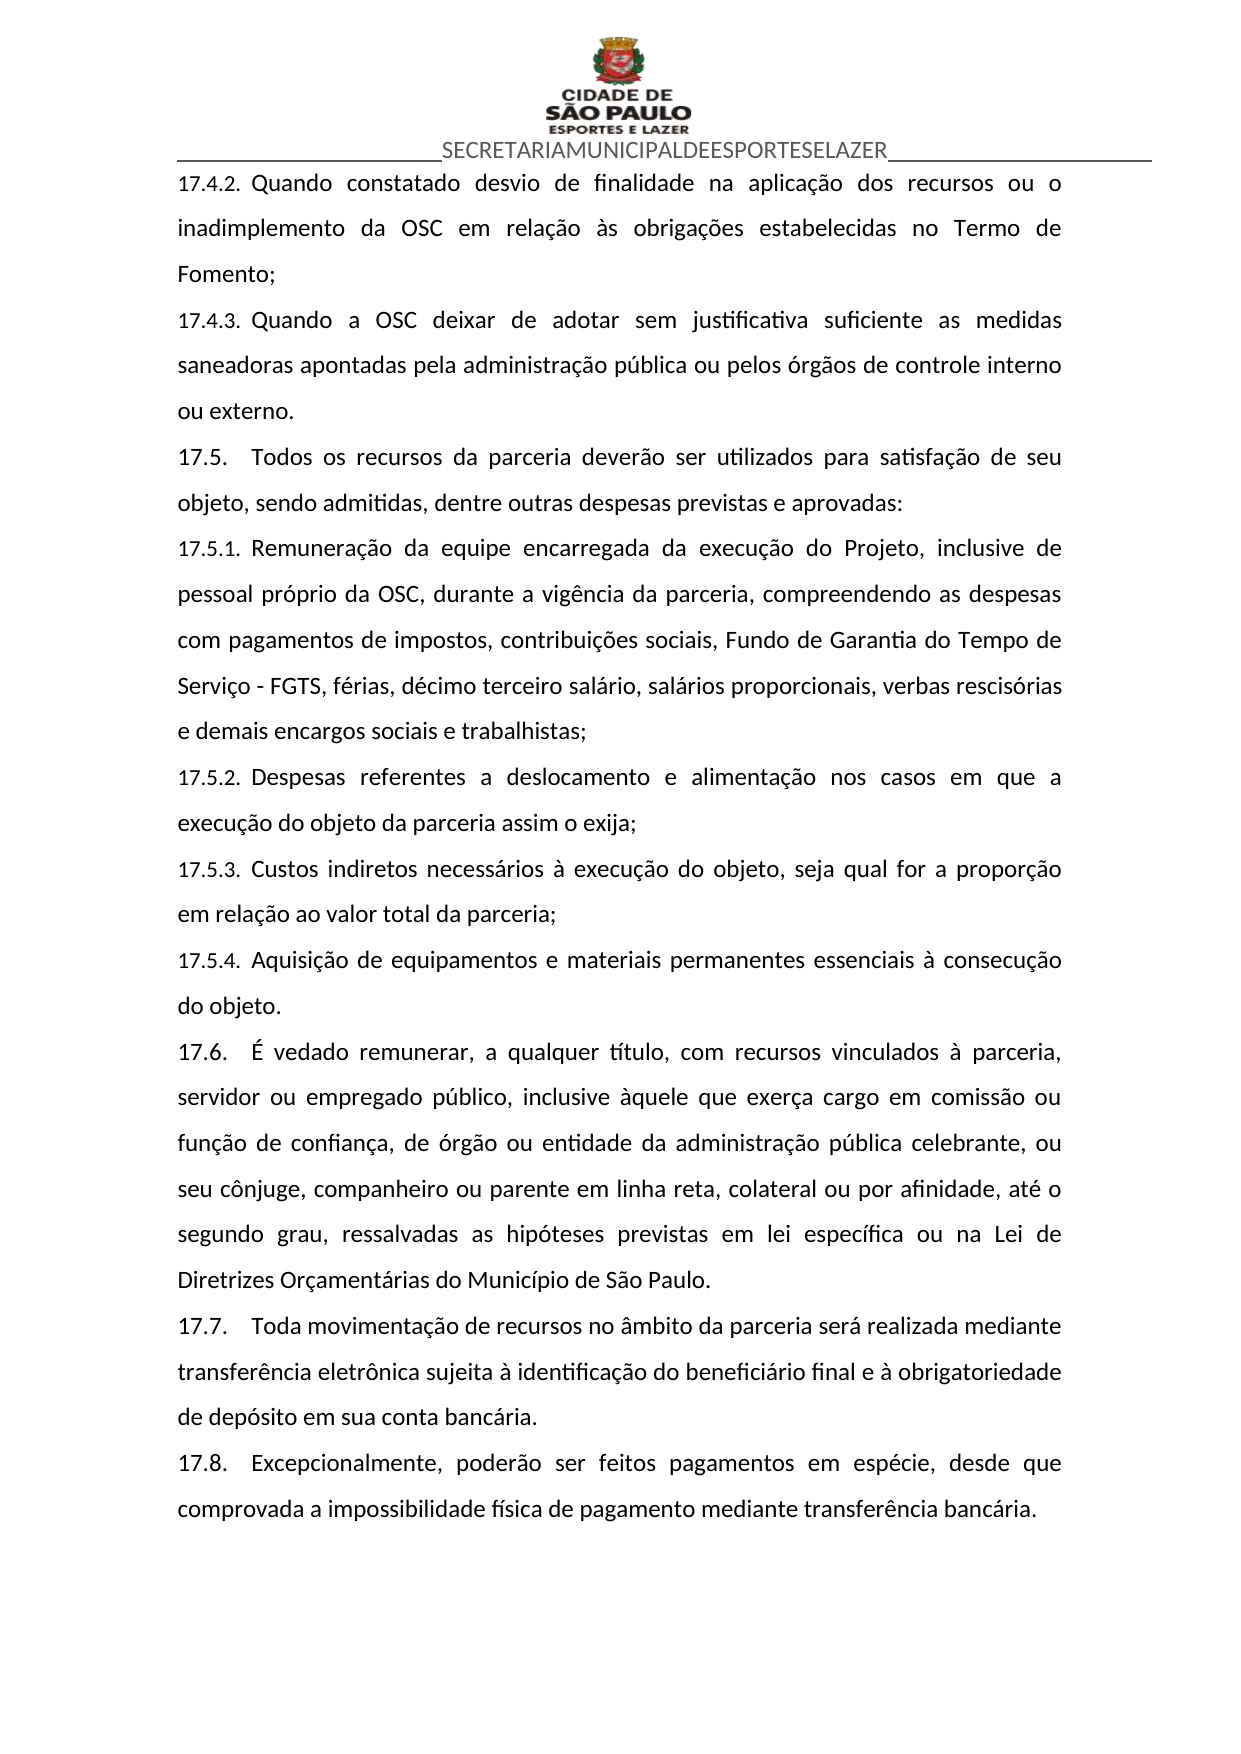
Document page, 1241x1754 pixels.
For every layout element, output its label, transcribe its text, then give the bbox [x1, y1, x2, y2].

list Todos os recursos da parceria deverão ser utilizados para satisfação de seu objeto, sendo admitidas, dentre outras despesas previstas e aprovadas: [177, 441, 1063, 517]
list Quando constatado desvio de finalidade na aplicação dos recursos ou o inadimplemento da OSC em relação às obrigações estabelecidas no Termo de Fomento; [177, 167, 1063, 289]
list Remuneração da equipe encarregada da execução do Projeto, inclusive de pessoal próprio da OSC, durante a vigência da parceria, compreendendo as despesas com pagamentos de impostos, contribuições sociais, Fundo de Garantia do Tempo de Serviço - FGTS, férias, décimo terceiro salário, salários proporcionais, verbas rescisórias e demais encargos sociais e trabalhistas; [177, 533, 1063, 746]
list Excepcionalmente, poderão ser feitos pagamentos em espécie, desde que comprovada a impossibilidade física de pagamento mediante transferência bancária. [177, 1447, 1063, 1523]
picture [546, 37, 692, 134]
list Quando a OSC deixar de adotar sem justificativa suficiente as medidas saneadoras apontadas pela administração pública ou pelos órgãos de controle interno ou externo. [177, 304, 1063, 426]
list Custos indiretos necessários à execução do objeto, seja qual for a proporção em relação ao valor total da parceria; [177, 853, 1063, 929]
list É vedado remunerar, a qualquer título, com recursos vinculados à parceria, servidor ou empregado público, inclusive àquele que exerça cargo em comissão ou função de confiança, de órgão ou entidade da administração pública celebrante, ou seu cônjuge, companheiro ou parente em linha reta, colateral ou por afinidade, até o segundo grau, ressalvadas as hipóteses previstas em lei específica ou na Lei de Diretrizes Orçamentárias do Município de São Paulo. [177, 1036, 1063, 1295]
list Despesas referentes a deslocamento e alimentação nos casos em que a execução do objeto da parceria assim o exija; [177, 761, 1063, 837]
list Toda movimentação de recursos no âmbito da parceria será realizada mediante transferência eletrônica sujeita à identificação do beneficiário final e à obrigatoriedade de depósito em sua conta bancária. [177, 1310, 1063, 1432]
list Aquisição de equipamentos e materiais permanentes essenciais à consecução do objeto. [177, 944, 1063, 1020]
